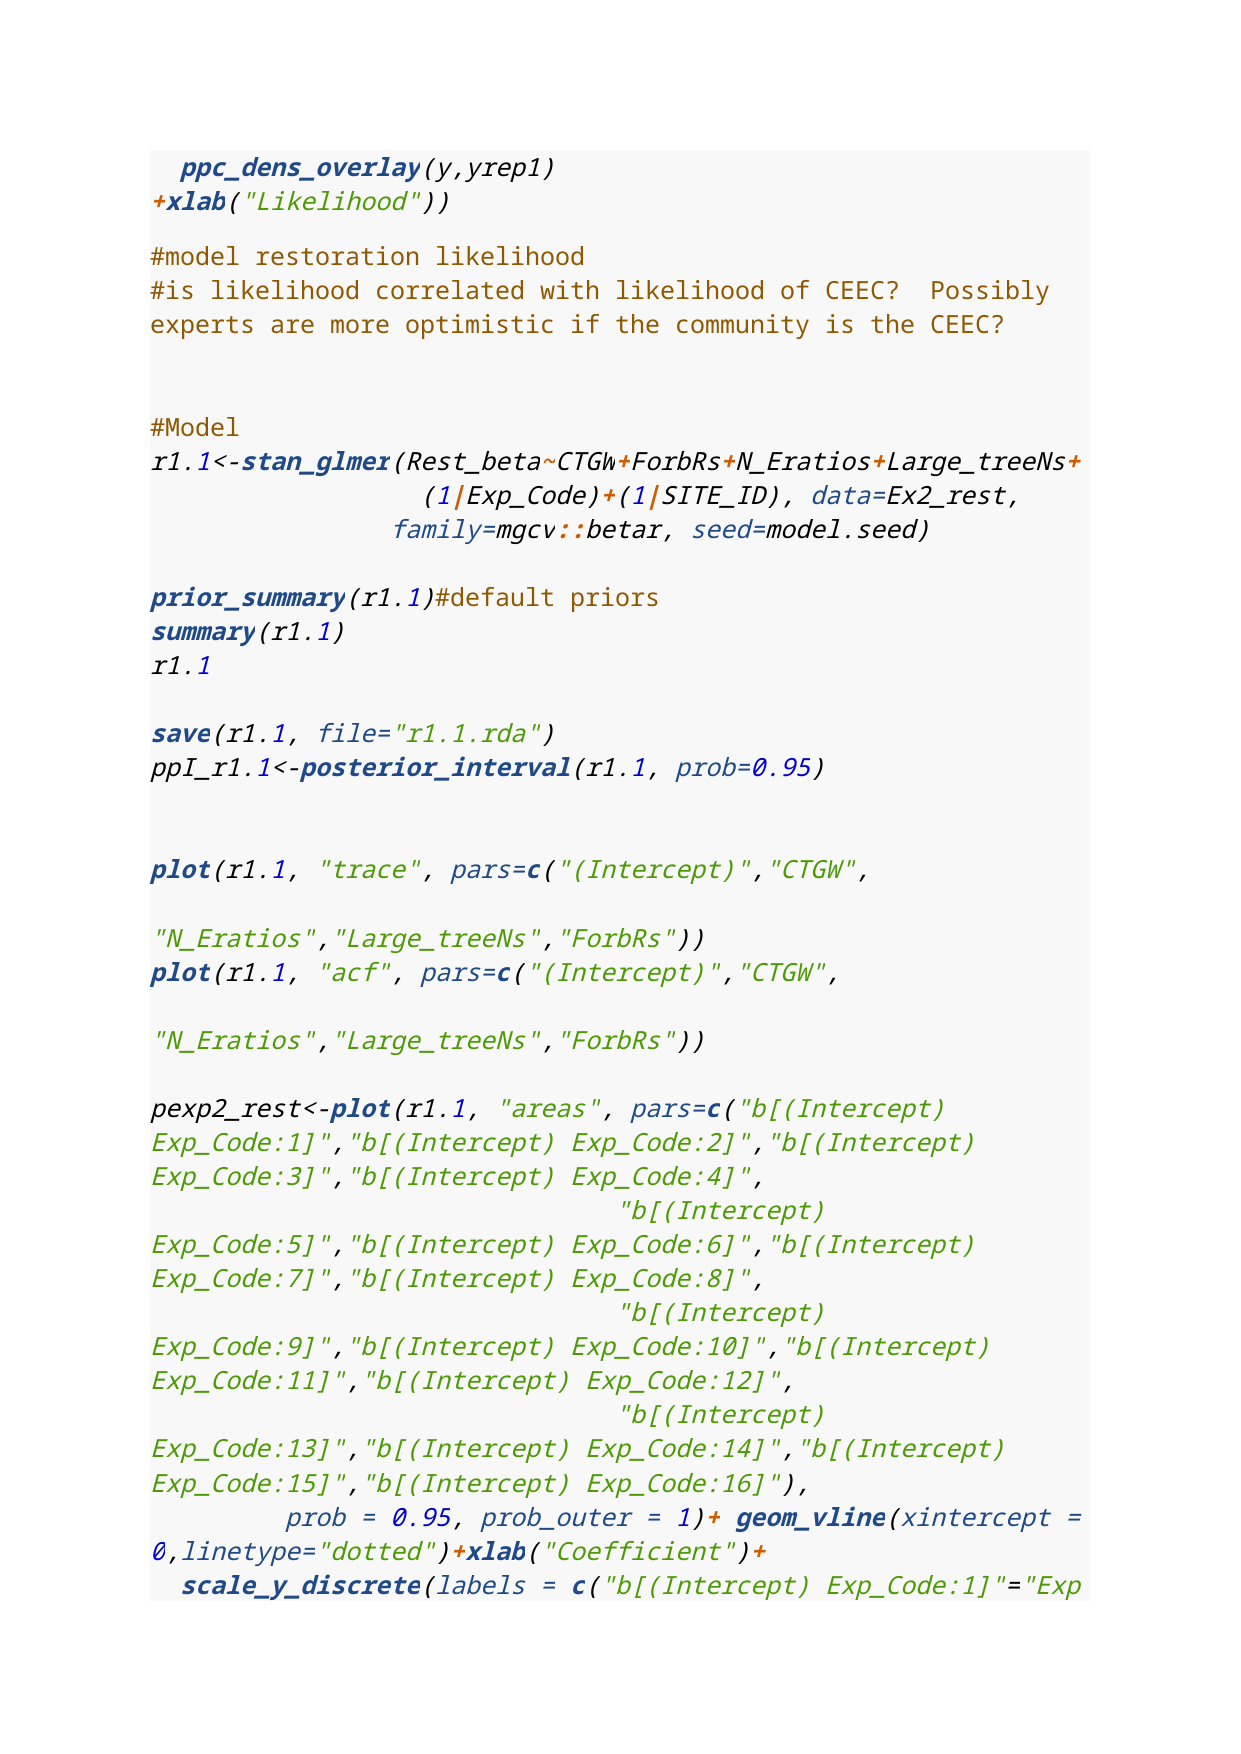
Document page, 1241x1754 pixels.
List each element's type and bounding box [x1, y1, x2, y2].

text [150, 239, 1090, 1601]
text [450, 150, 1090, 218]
